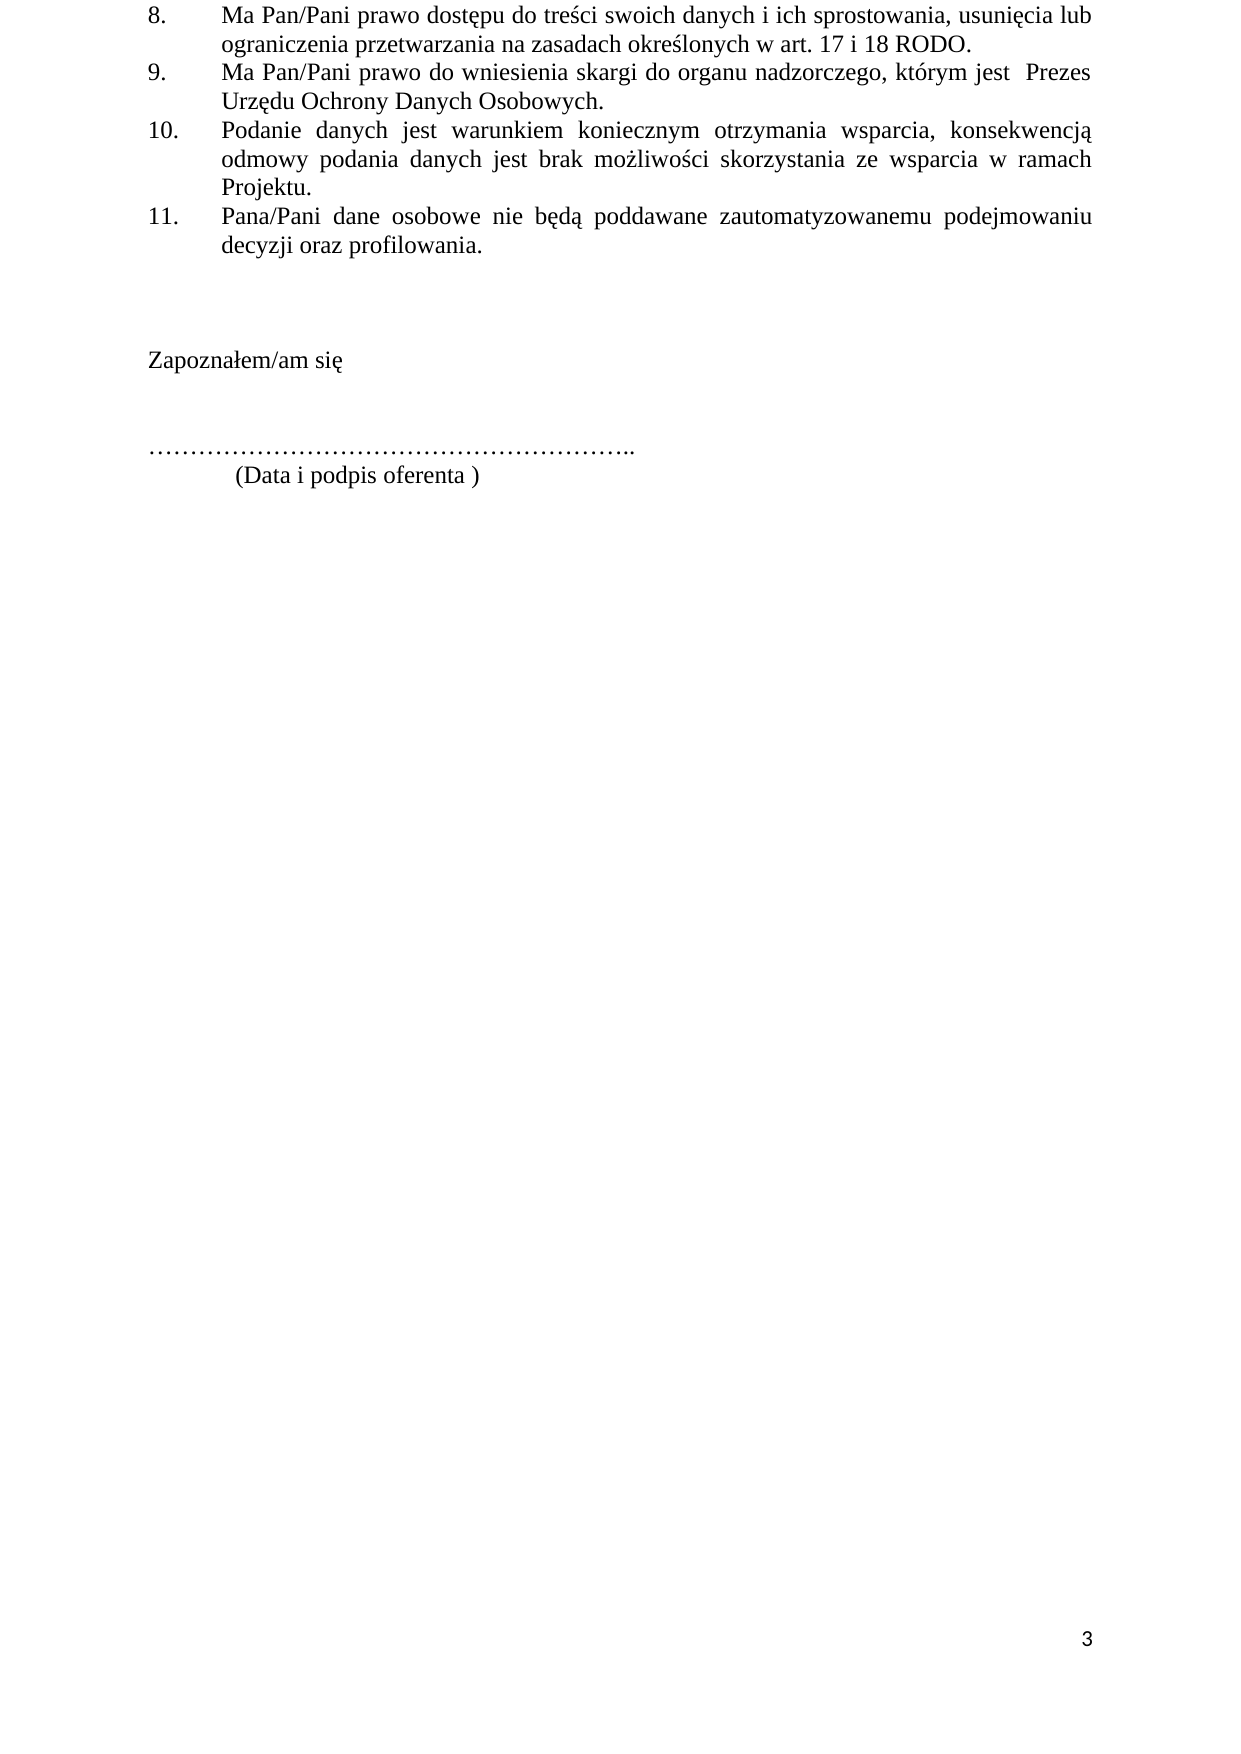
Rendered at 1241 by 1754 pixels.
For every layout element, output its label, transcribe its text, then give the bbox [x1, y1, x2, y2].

text 8. Ma Pan/Pani prawo dostępu do treści swoich danych i ich sprostowania, usunięcia lub ograniczenia przetwarzania na zasadach określonych w art. 17 i 18 RODO. [148, 0, 1093, 57]
text 9. Ma Pan/Pani prawo do wniesienia skargi do organu nadzorczego, którym jest Prezes Urzędu Ochrony Danych Osobowych. [148, 57, 1093, 115]
text 10. Podanie danych jest warunkiem koniecznym otrzymania wsparcia, konsekwencją odmowy podania danych jest brak możliwości skorzystania ze wsparcia w ramach Projektu. [148, 115, 1093, 201]
text 11. Pana/Pani dane osobowe nie będą poddawane zautomatyzowanemu podejmowaniu decyzji oraz profilowania. [148, 201, 1093, 259]
text (Data i podpis oferenta ) [148, 460, 1093, 489]
text Zapoznałem/am się [148, 345, 1093, 374]
text ………………………………………………….. [148, 431, 1093, 460]
